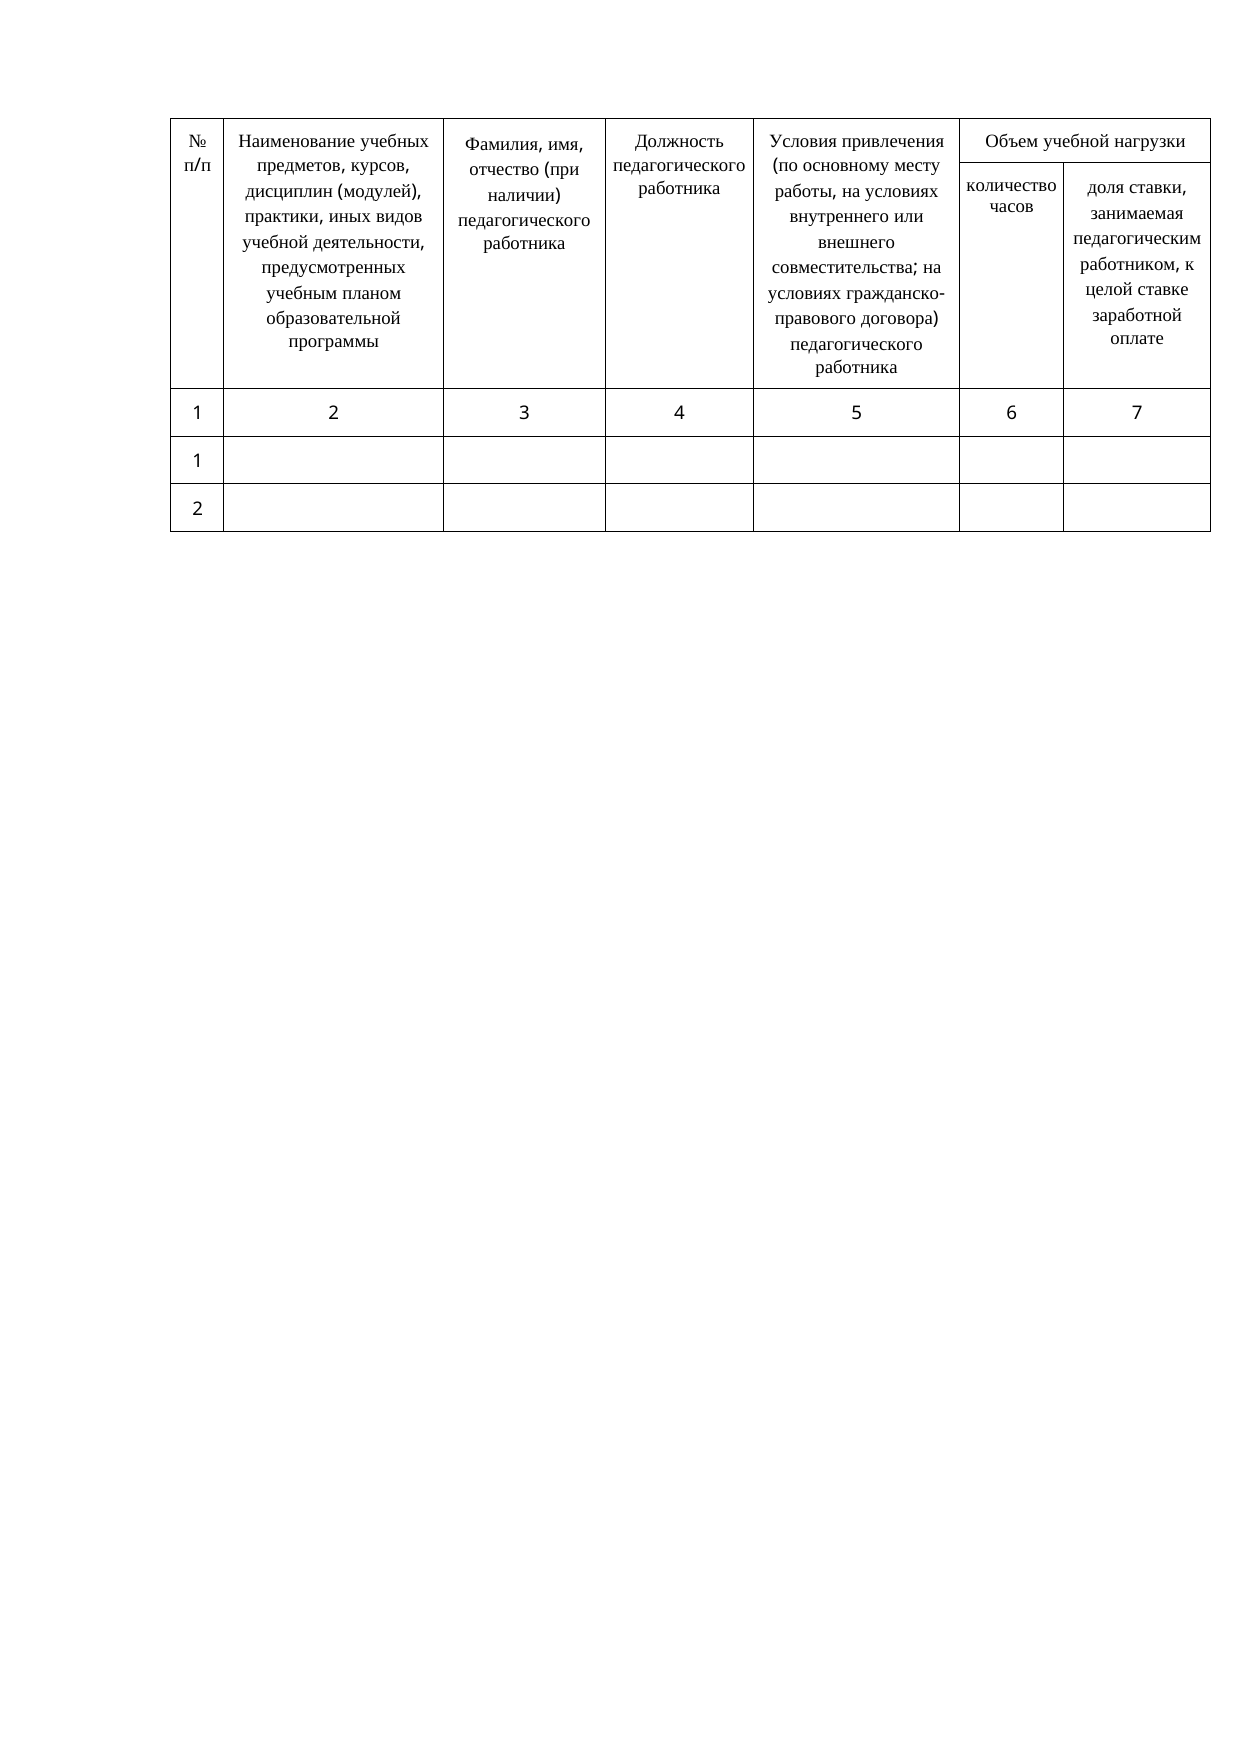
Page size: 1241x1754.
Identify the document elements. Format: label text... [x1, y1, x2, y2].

table_cell [754, 484, 959, 531]
table_cell [754, 437, 959, 483]
table_header № п/п [171, 119, 223, 388]
table_cell [1064, 437, 1210, 483]
table_cell 5 [754, 389, 959, 436]
table_cell [1064, 484, 1210, 531]
table_cell 7 [1064, 389, 1210, 436]
table_cell [224, 484, 443, 531]
table_cell [960, 484, 1063, 531]
table_cell [444, 437, 605, 483]
table_cell [606, 437, 753, 483]
table_cell 4 [606, 389, 753, 436]
table_header Условия привлечения (по основному месту работы, на условиях внутреннего или внешнего совместительства; на условиях гражданско-правового договора) педагогического работника [754, 119, 959, 388]
table_cell [606, 484, 753, 531]
table_header Наименование учебных предметов, курсов, дисциплин (модулей), практики, иных видов учебной деятельности, предусмотренных учебным планом образовательной программы [224, 119, 443, 388]
table_header Объем учебной нагрузки [960, 119, 1210, 162]
table_cell 1 [171, 437, 223, 483]
table_cell 2 [224, 389, 443, 436]
table_header Должность педагогического работника [606, 119, 753, 388]
table_cell [224, 437, 443, 483]
table_header Фамилия, имя, отчество (при наличии) педагогического работника [444, 119, 605, 388]
table_cell 2 [171, 484, 223, 531]
table_cell количество часов [960, 163, 1063, 388]
table_cell [444, 484, 605, 531]
table_cell 6 [960, 389, 1063, 436]
table_cell [960, 437, 1063, 483]
table_cell доля ставки, занимаемая педагогическим работником, к целой ставке заработной оплате [1064, 163, 1210, 388]
table_cell 1 [171, 389, 223, 436]
table_cell 3 [444, 389, 605, 436]
